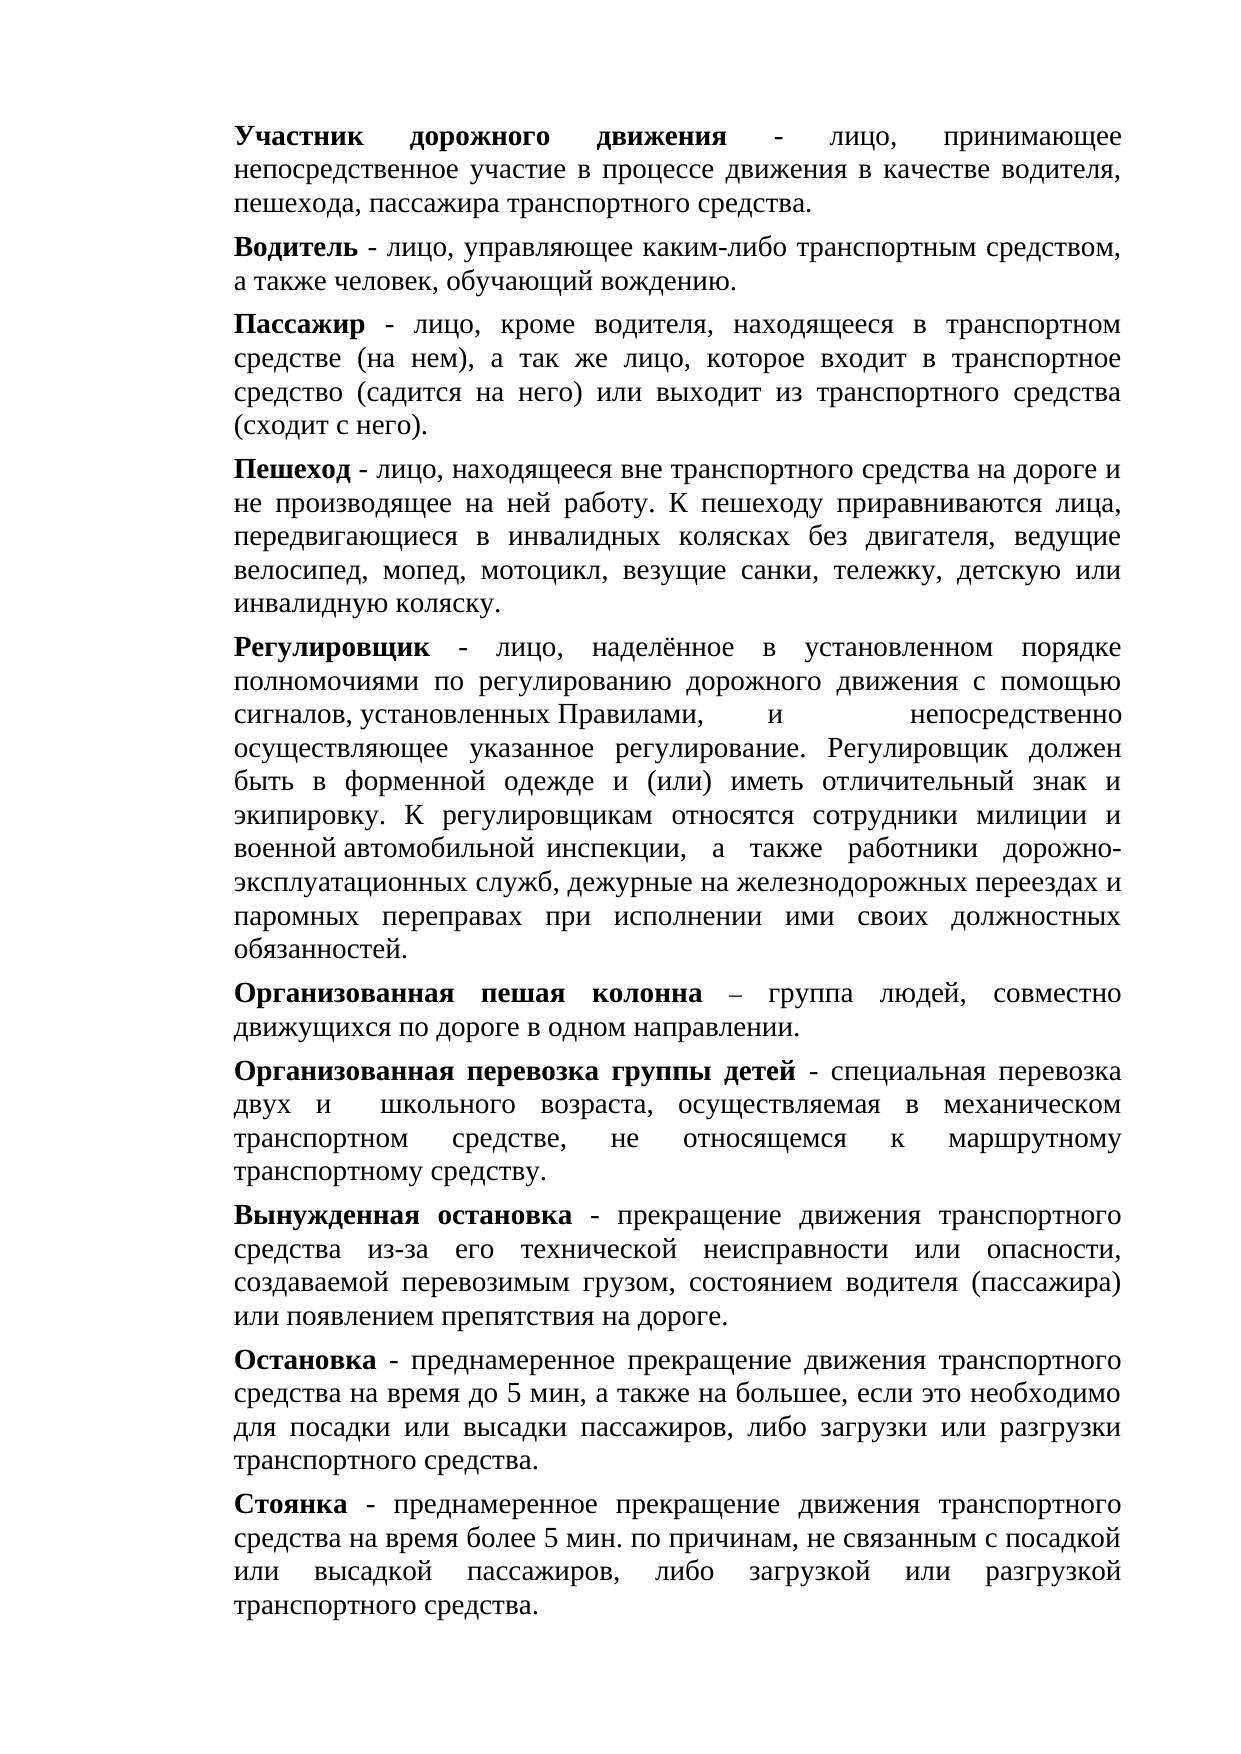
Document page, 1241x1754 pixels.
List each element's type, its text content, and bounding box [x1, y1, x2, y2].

text Регулировщик - лицо, наделённое в установленном порядке полномочиями по регулированию дорожного движения с помощью сигналов, установленных Правилами, и непосредственно осуществляющее указанное регулирование. Регулировщик должен быть в форменной одежде и (или) иметь отличительный знак и экипировку. К регулировщикам относятся сотрудники милиции и военной автомобильной инспекции, а также работники дорожно-эксплуатационных служб, дежурные на железнодорожных переездах и паромных переправах при исполнении ими своих должностных обязанностей. [233, 629, 1122, 965]
text Участник дорожного движения - лицо, принимающее непосредственное участие в процессе движения в качестве водителя, пешехода, пассажира транспортного средства. [233, 118, 1122, 219]
text Пассажир - лицо, кроме водителя, находящееся в транспортном средстве (на нем), а так же лицо, которое входит в транспортное средство (садится на него) или выходит из транспортного средства (сходит с него). [233, 307, 1122, 441]
text Остановка - преднамеренное прекращение движения транспортного средства на время до 5 мин, а также на большее, если это необходимо для посадки или высадки пассажиров, либо загрузки или разгрузки транспортного средства. [233, 1342, 1122, 1476]
text Пешеход - лицо, находящееся вне транспортного средства на дороге и не производящее на ней работу. К пешеходу приравниваются лица, передвигающиеся в инвалидных колясках без двигателя, ведущие велосипед, мопед, мотоцикл, везущие санки, тележку, детскую или инвалидную коляску. [233, 451, 1122, 619]
text Организованная перевозка группы детей - специальная перевозка двух и школьного возраста, осуществляемая в механическом транспортном средстве, не относящемся к маршрутному транспортному средству. [233, 1053, 1122, 1187]
text Организованная пешая колонна – группа людей, совместно движущихся по дороге в одном направлении. [233, 975, 1122, 1042]
text Стоянка - преднамеренное прекращение движения транспортного средства на время более 5 мин. по причинам, не связанным с посадкой или высадкой пассажиров, либо загрузкой или разгрузкой транспортного средства. [233, 1486, 1122, 1621]
text Водитель - лицо, управляющее каким-либо транспортным средством, а также человек, обучающий вождению. [233, 229, 1122, 296]
text Вынужденная остановка - прекращение движения транспортного средства из-за его технической неисправности или опасности, создаваемой перевозимым грузом, состоянием водителя (пассажира) или появлением препятствия на дороге. [233, 1197, 1122, 1331]
